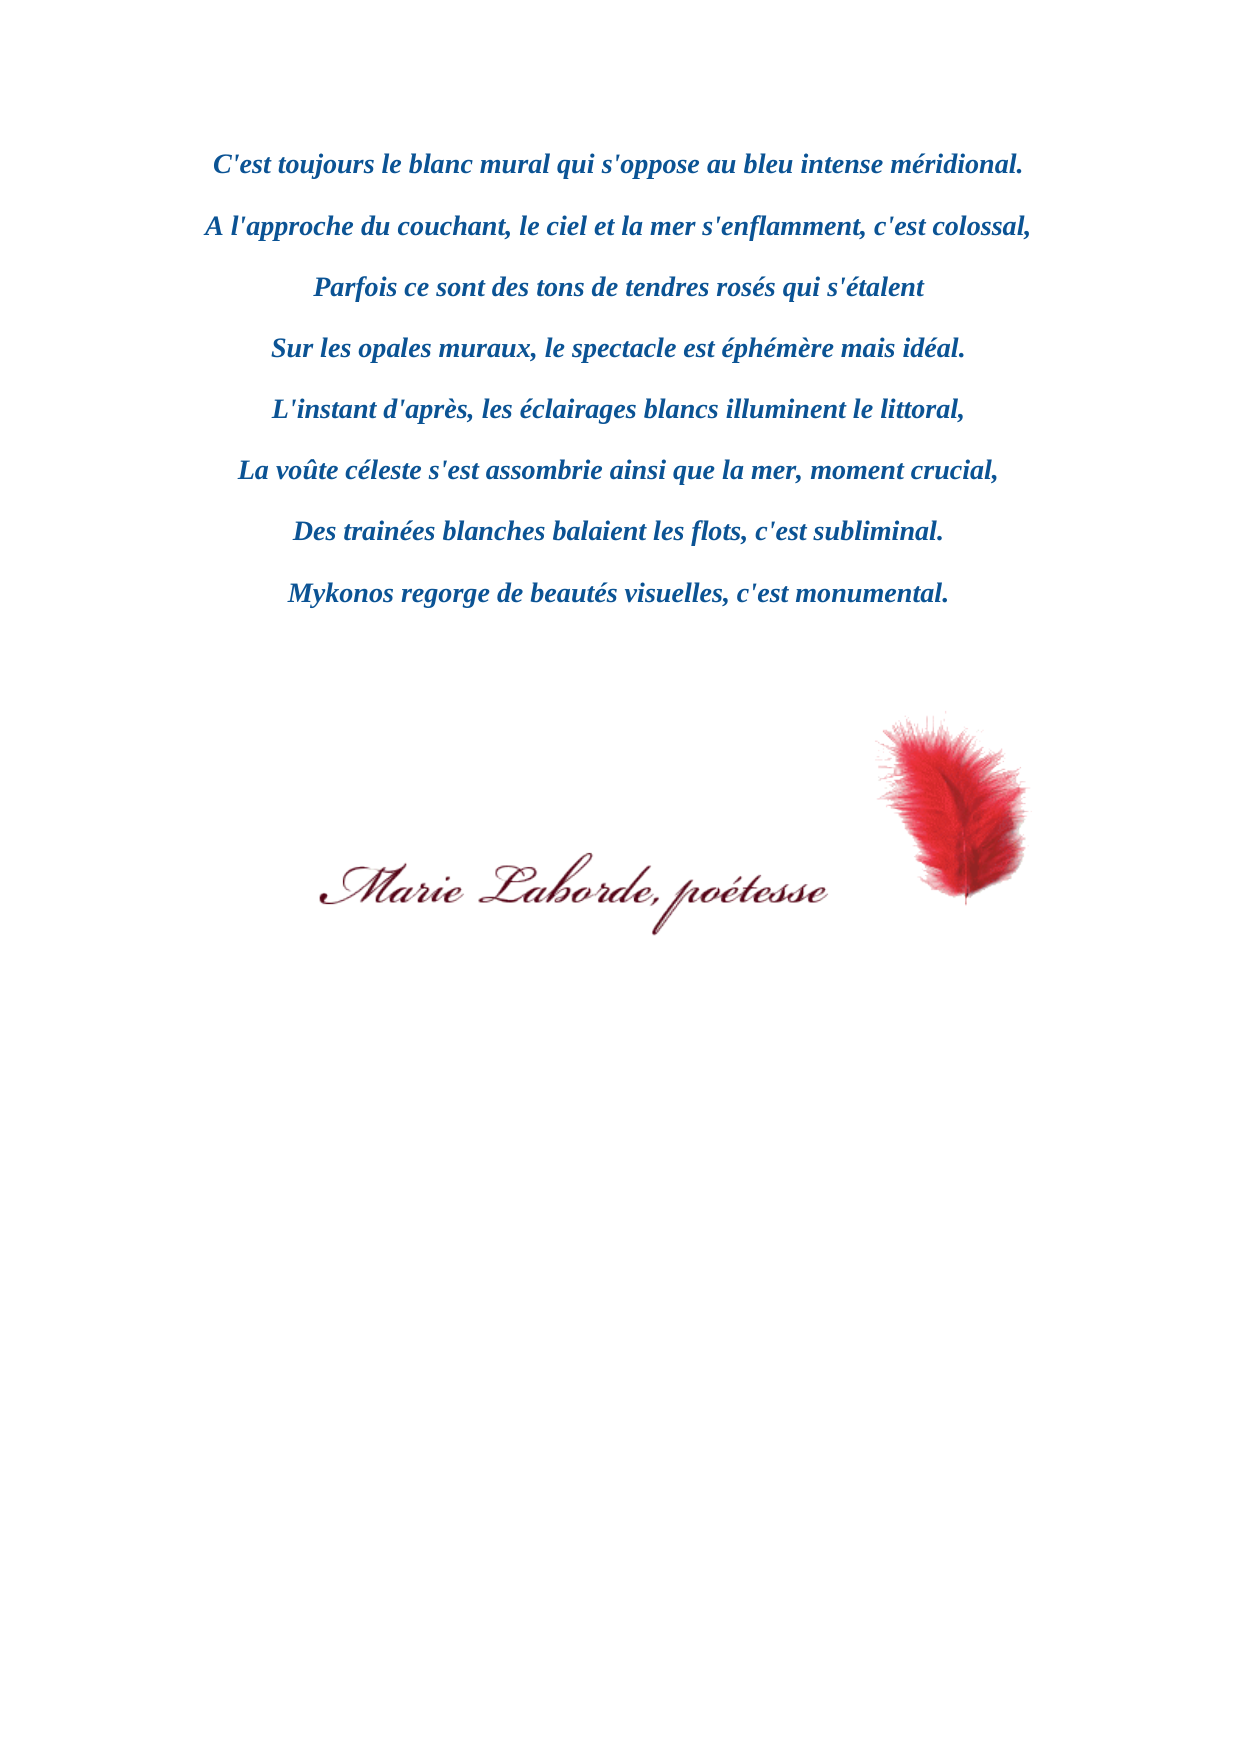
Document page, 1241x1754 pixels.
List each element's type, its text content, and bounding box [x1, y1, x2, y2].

text Des trainées blanches balaient les flots, c'est subliminal. [148, 514, 1093, 547]
text Parfois ce sont des tons de tendres rosés qui s'étalent [148, 270, 1093, 302]
text A l'approche du couchant, le ciel et la mer s'enflamment, c'est colossal, [148, 209, 1093, 241]
text Mykonos regorge de beautés visuelles, c'est monumental. [148, 576, 1093, 608]
text L'instant d'après, les éclairages blancs illuminent le littoral, [148, 392, 1093, 424]
text C'est toujours le blanc mural qui s'oppose au bleu intense méridional. [148, 148, 1093, 180]
text La voûte céleste s'est assombrie ainsi que la mer, moment crucial, [148, 453, 1093, 486]
picture [147, 672, 1093, 953]
text Sur les opales muraux, le spectacle est éphémère mais idéal. [148, 331, 1093, 363]
